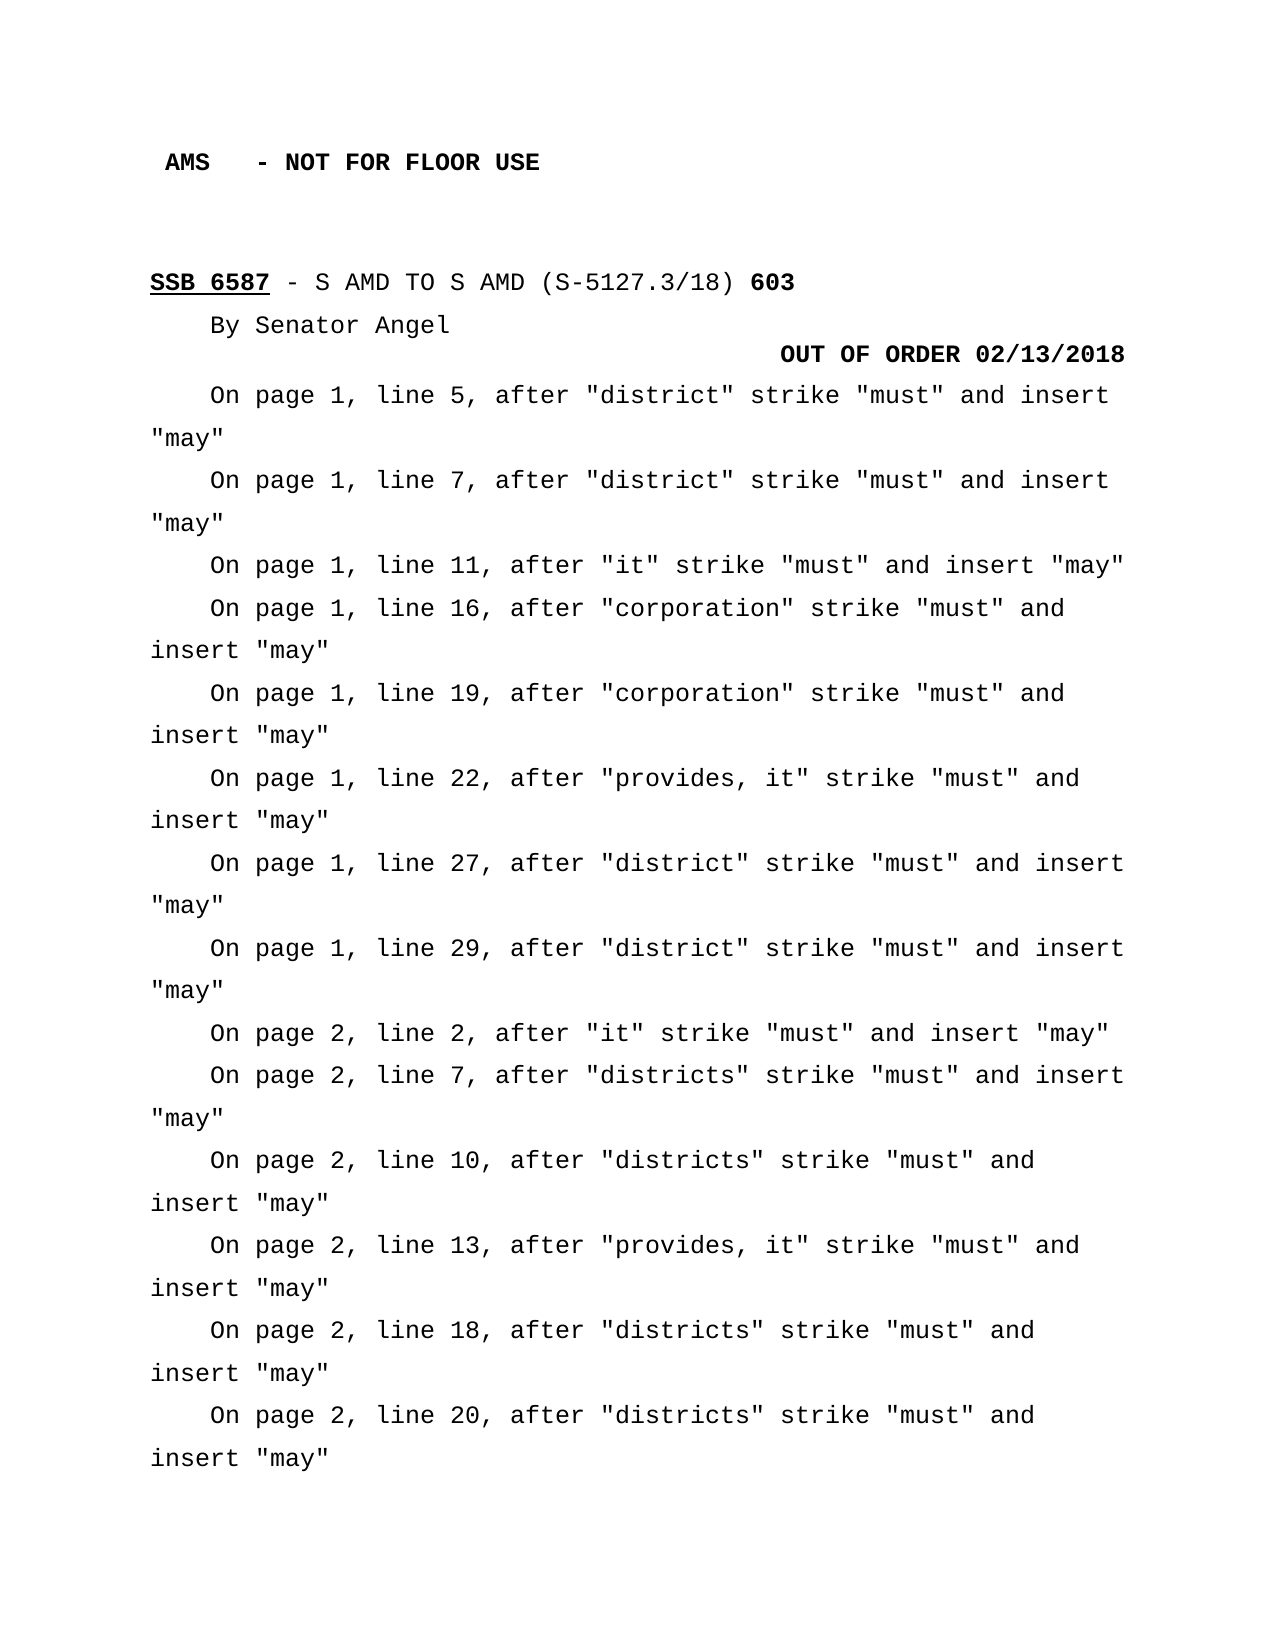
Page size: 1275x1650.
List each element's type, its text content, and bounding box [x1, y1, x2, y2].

text On page 2, line 20, after "districts" strike "must" and insert "may" [150, 1390, 1125, 1475]
text On page 1, line 16, after "corporation" strike "must" and insert "may" [150, 582, 1125, 667]
text SSB 6587 - S AMD TO S AMD (S-5127.3/18) 603 [150, 257, 1125, 299]
text On page 1, line 7, after "district" strike "must" and insert "may" [150, 455, 1125, 540]
text By Senator Angel [150, 299, 1125, 342]
text On page 1, line 5, after "district" strike "must" and insert "may" [150, 370, 1125, 455]
text On page 1, line 19, after "corporation" strike "must" and insert "may" [150, 667, 1125, 752]
text On page 2, line 13, after "provides, it" strike "must" and insert "may" [150, 1220, 1125, 1305]
text On page 2, line 7, after "districts" strike "must" and insert "may" [150, 1050, 1125, 1135]
text On page 1, line 27, after "district" strike "must" and insert "may" [150, 837, 1125, 922]
text On page 1, line 11, after "it" strike "must" and insert "may" [150, 540, 1125, 582]
text On page 1, line 29, after "district" strike "must" and insert "may" [150, 922, 1125, 1007]
text AMS - NOT FOR FLOOR USE [150, 150, 1125, 178]
text On page 2, line 18, after "districts" strike "must" and insert "may" [150, 1305, 1125, 1390]
text On page 2, line 2, after "it" strike "must" and insert "may" [150, 1007, 1125, 1050]
text On page 1, line 22, after "provides, it" strike "must" and insert "may" [150, 752, 1125, 837]
text OUT OF ORDER 02/13/2018 [150, 342, 1125, 370]
text On page 2, line 10, after "districts" strike "must" and insert "may" [150, 1135, 1125, 1220]
